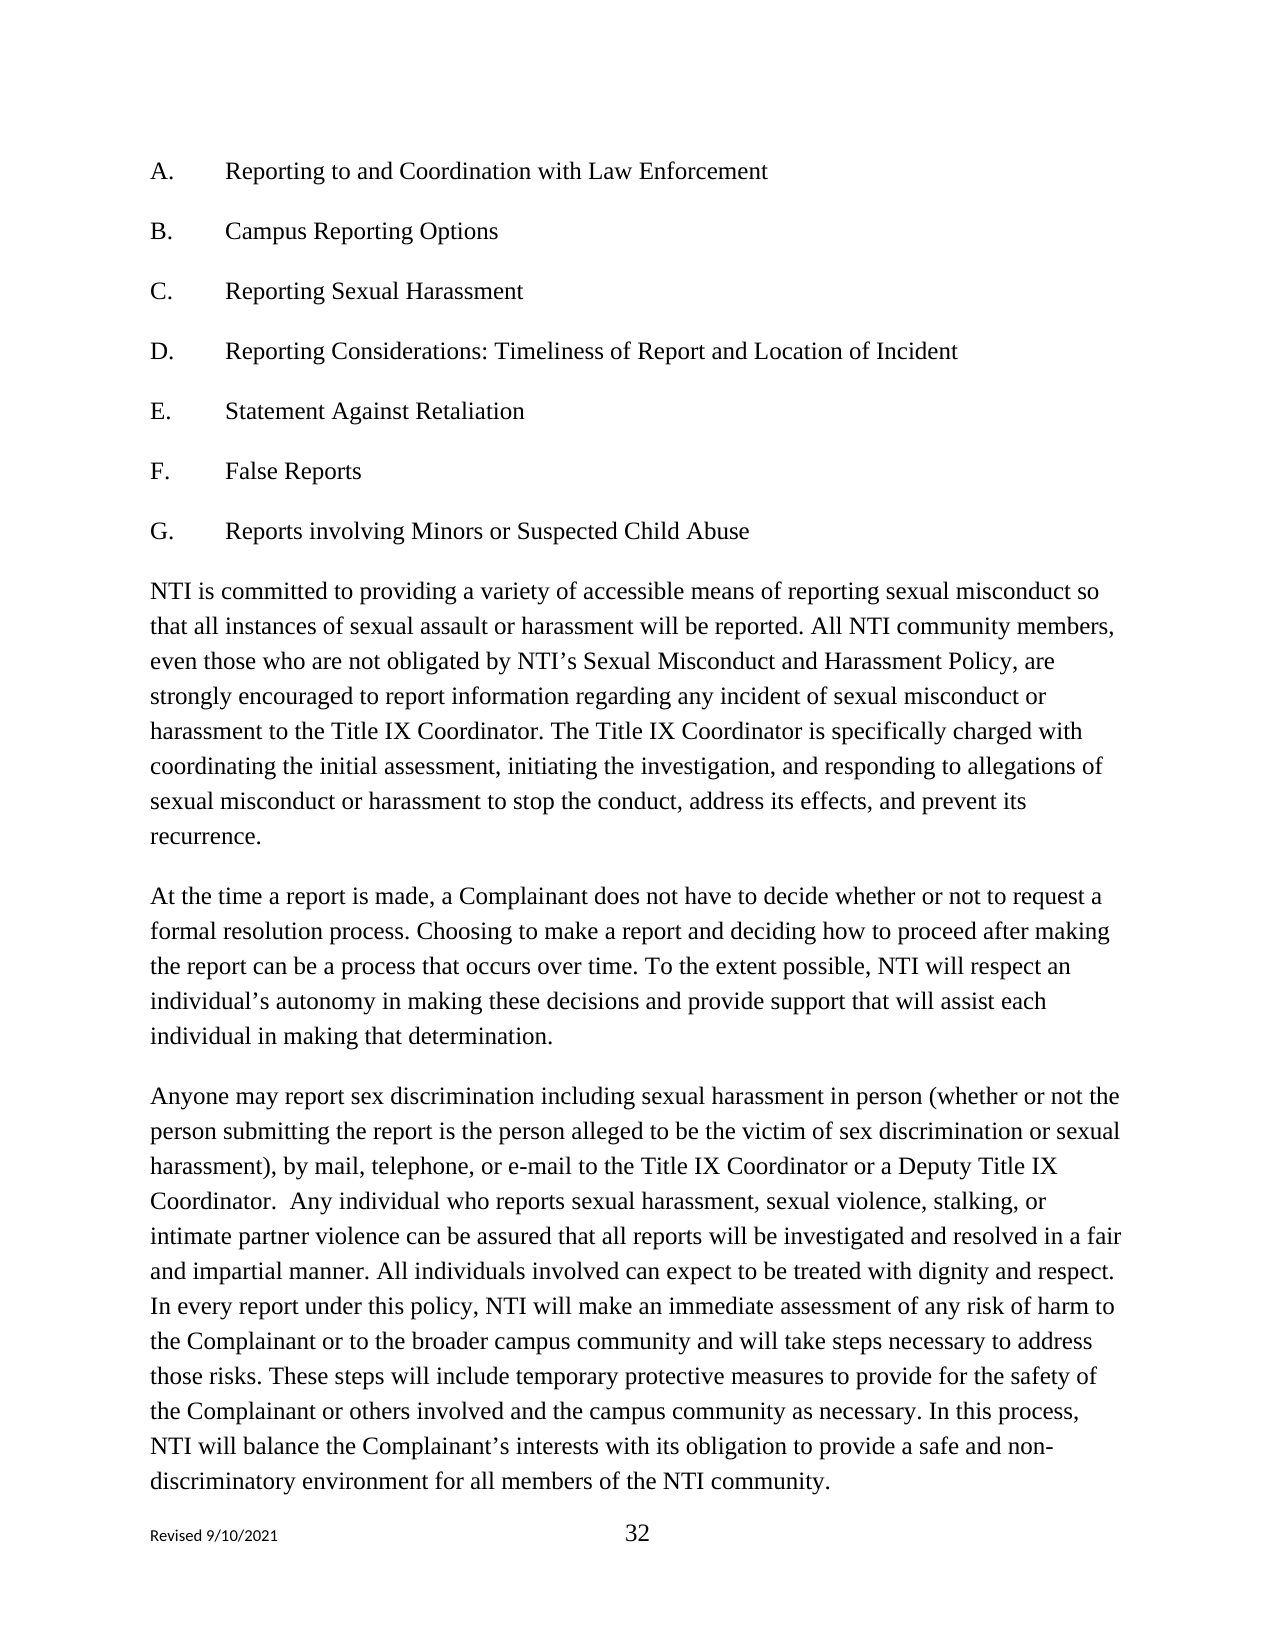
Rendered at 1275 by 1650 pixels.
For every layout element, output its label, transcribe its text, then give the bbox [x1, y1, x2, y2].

text F. False Reports [150, 450, 1125, 485]
text D. Reporting Considerations: Timeliness of Report and Location of Incident [150, 330, 1125, 365]
text G. Reports involving Minors or Suspected Child Abuse [150, 510, 1125, 545]
text NTI is committed to providing a variety of accessible means of reporting sexual misconduct so that all instances of sexual assault or harassment will be reported. All NTI community members, even those who are not obligated by NTI’s Sexual Misconduct and Harassment Policy, are strongly encouraged to report information regarding any incident of sexual misconduct or harassment to the Title IX Coordinator. The Title IX Coordinator is specifically charged with coordinating the initial assessment, initiating the investigation, and responding to allegations of sexual misconduct or harassment to stop the conduct, address its effects, and prevent its recurrence. [150, 570, 1125, 850]
text C. Reporting Sexual Harassment [150, 270, 1125, 305]
text At the time a report is made, a Complainant does not have to decide whether or not to request a formal resolution process. Choosing to make a report and deciding how to proceed after making the report can be a process that occurs over time. To the extent possible, NTI will respect an individual’s autonomy in making these decisions and provide support that will assist each individual in making that determination. [150, 875, 1125, 1050]
text A. Reporting to and Coordination with Law Enforcement [150, 150, 1125, 185]
text Anyone may report sex discrimination including sexual harassment in person (whether or not the person submitting the report is the person alleged to be the victim of sex discrimination or sexual harassment), by mail, telephone, or e-mail to the Title IX Coordinator or a Deputy Title IX Coordinator. Any individual who reports sexual harassment, sexual violence, stalking, or intimate partner violence can be assured that all reports will be investigated and resolved in a fair and impartial manner. All individuals involved can expect to be treated with dignity and respect. In every report under this policy, NTI will make an immediate assessment of any risk of harm to the Complainant or to the broader campus community and will take steps necessary to address those risks. These steps will include temporary protective measures to provide for the safety of the Complainant or others involved and the campus community as necessary. In this process, NTI will balance the Complainant’s interests with its obligation to provide a safe and non-discriminatory environment for all members of the NTI community. [150, 1075, 1125, 1495]
text E. Statement Against Retaliation [150, 390, 1125, 425]
text B. Campus Reporting Options [150, 210, 1125, 245]
